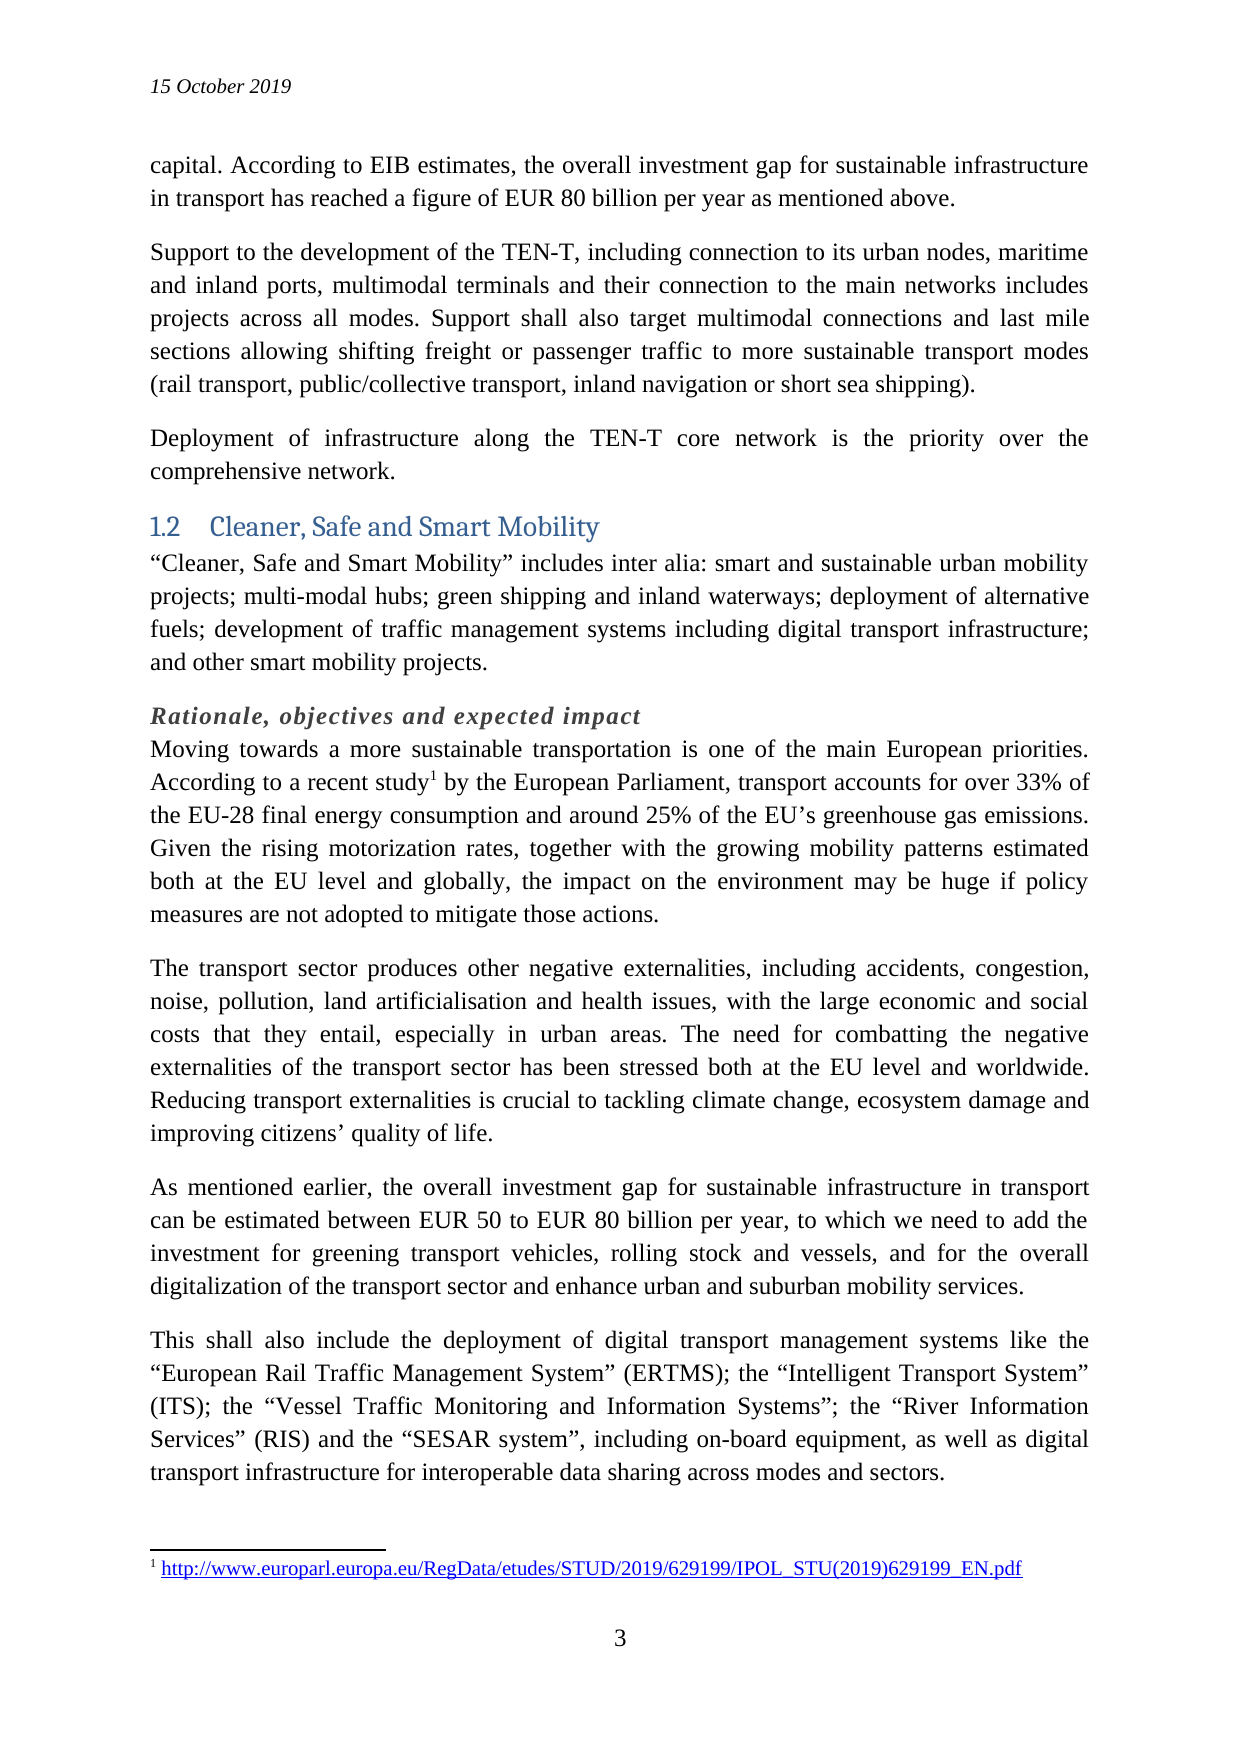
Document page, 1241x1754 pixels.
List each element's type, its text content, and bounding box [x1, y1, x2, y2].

text Moving towards a more sustainable transportation is one of the main European priorities. According to a recent study by the European Parliament, transport accounts for over 33% of the EU-28 final energy consumption and around 25% of the EU’s greenhouse gas emissions. Given the rising motorization rates, together with the growing mobility patterns estimated both at the EU level and globally, the impact on the environment may be huge if policy measures are not adopted to mitigate those actions. [150, 734, 1090, 928]
text As mentioned earlier, the overall investment gap for sustainable infrastructure in transport can be estimated between EUR 50 to EUR 80 billion per year, to which we need to add the investment for greening transport vehicles, rolling stock and vessels, and for the overall digitalization of the transport sector and enhance urban and suburban mobility services. [150, 1172, 1090, 1300]
subtitle Cleaner, Safe and Smart Mobility [150, 510, 1090, 543]
text Deployment of infrastructure along the TEN-T core network is the priority over the comprehensive network. [150, 423, 1090, 484]
subtitle Rationale, objectives and expected impact [150, 701, 1090, 730]
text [150, 150, 1090, 212]
text This shall also include the deployment of digital transport management systems like the “European Rail Traffic Management System” (ERTMS); the “Intelligent Transport System” (ITS); the “Vessel Traffic Monitoring and Information Systems”; the “River Information Services” (RIS) and the “SESAR system”, including on-board equipment, as well as digital transport infrastructure for interoperable data sharing across modes and sectors. [150, 1325, 1090, 1486]
text Support to the development of the TEN-T, including connection to its urban nodes, maritime and inland ports, multimodal terminals and their connection to the main networks includes projects across all modes. Support shall also target multimodal connections and last mile sections allowing shifting freight or passenger traffic to more sustainable transport modes (rail transport, public/collective transport, inland navigation or short sea shipping). [150, 237, 1090, 398]
text The transport sector produces other negative externalities, including accidents, congestion, noise, pollution, land artificialisation and health issues, with the large economic and social costs that they entail, especially in urban areas. The need for combatting the negative externalities of the transport sector has been stressed both at the EU level and worldwide. Reducing transport externalities is crucial to tackling climate change, ecosystem damage and improving citizens’ quality of life. [150, 953, 1090, 1147]
text “Cleaner, Safe and Smart Mobility” includes inter alia: smart and sustainable urban mobility projects; multi-modal hubs; green shipping and inland waterways; deployment of alternative fuels; development of traffic management systems including digital transport infrastructure; and other smart mobility projects. [150, 548, 1090, 676]
